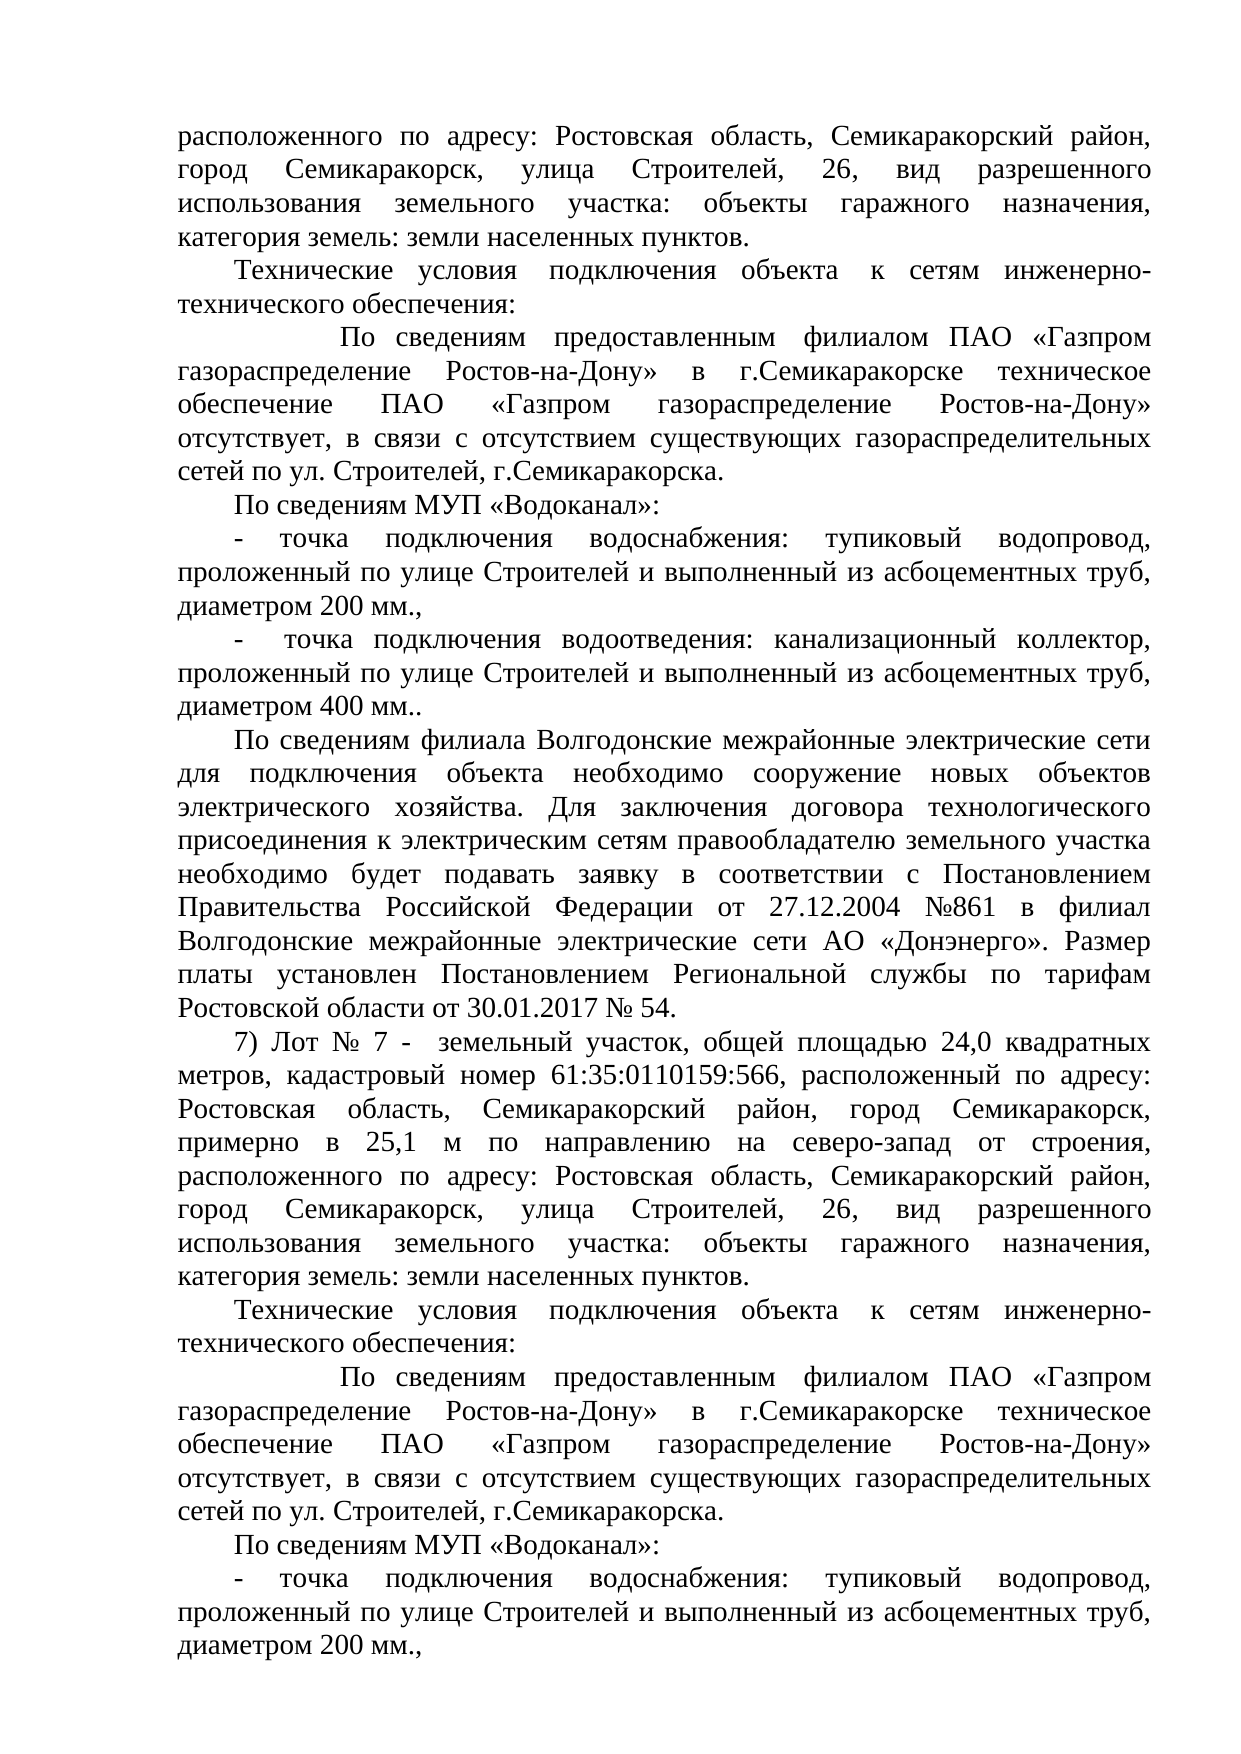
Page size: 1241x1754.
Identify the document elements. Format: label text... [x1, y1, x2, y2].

text Технические условия подключения объекта к сетям инженерно-технического обеспечения: [177, 252, 1152, 319]
text 7) Лот № 7 - земельный участок, общей площадью 24,0 квадратных метров, кадастровый номер 61:35:0110159:566, расположенный по адресу: Ростовская область, Семикаракорский район, город Семикаракорск, примерно в 25,1 м по направлению на северо-запад от строения, расположенного по адресу: Ростовская область, Семикаракорский район, город Семикаракорск, улица Строителей, 26, вид разрешенного использования земельного участка: объекты гаражного назначения, категория земель: земли населенных пунктов. [177, 1024, 1152, 1292]
text По сведениям предоставленным филиалом ПАО «Газпром газораспределение Ростов-на-Дону» в г.Семикаракорске техническое обеспечение ПАО «Газпром газораспределение Ростов-на-Дону» отсутствует, в связи с отсутствием существующих газораспределительных сетей по ул. Строителей, г.Семикаракорска. [177, 319, 1152, 487]
text По сведениям филиала Волгодонские межрайонные электрические сети для подключения объекта необходимо сооружение новых объектов электрического хозяйства. Для заключения договора технологического присоединения к электрическим сетям правообладателю земельного участка необходимо будет подавать заявку в соответствии с Постановлением Правительства Российской Федерации от 27.12.2004 №861 в филиал Волгодонские межрайонные электрические сети АО «Донэнерго». Размер платы установлен Постановлением Региональной службы по тарифам Ростовской области от 30.01.2017 № 54. [177, 722, 1152, 1024]
text По сведениям МУП «Водоканал»: [177, 1527, 1152, 1560]
text - точка подключения водоснабжения: тупиковый водопровод, проложенный по улице Строителей и выполненный из асбоцементных труб, диаметром 200 мм., [177, 1560, 1152, 1661]
text По сведениям предоставленным филиалом ПАО «Газпром газораспределение Ростов-на-Дону» в г.Семикаракорске техническое обеспечение ПАО «Газпром газораспределение Ростов-на-Дону» отсутствует, в связи с отсутствием существующих газораспределительных сетей по ул. Строителей, г.Семикаракорска. [177, 1359, 1152, 1527]
text - точка подключения водоотведения: канализационный коллектор, проложенный по улице Строителей и выполненный из асбоцементных труб, диаметром 400 мм.. [177, 621, 1152, 722]
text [177, 118, 1152, 252]
text Технические условия подключения объекта к сетям инженерно-технического обеспечения: [177, 1292, 1152, 1359]
text - точка подключения водоснабжения: тупиковый водопровод, проложенный по улице Строителей и выполненный из асбоцементных труб, диаметром 200 мм., [177, 521, 1152, 621]
text По сведениям МУП «Водоканал»: [177, 487, 1152, 521]
